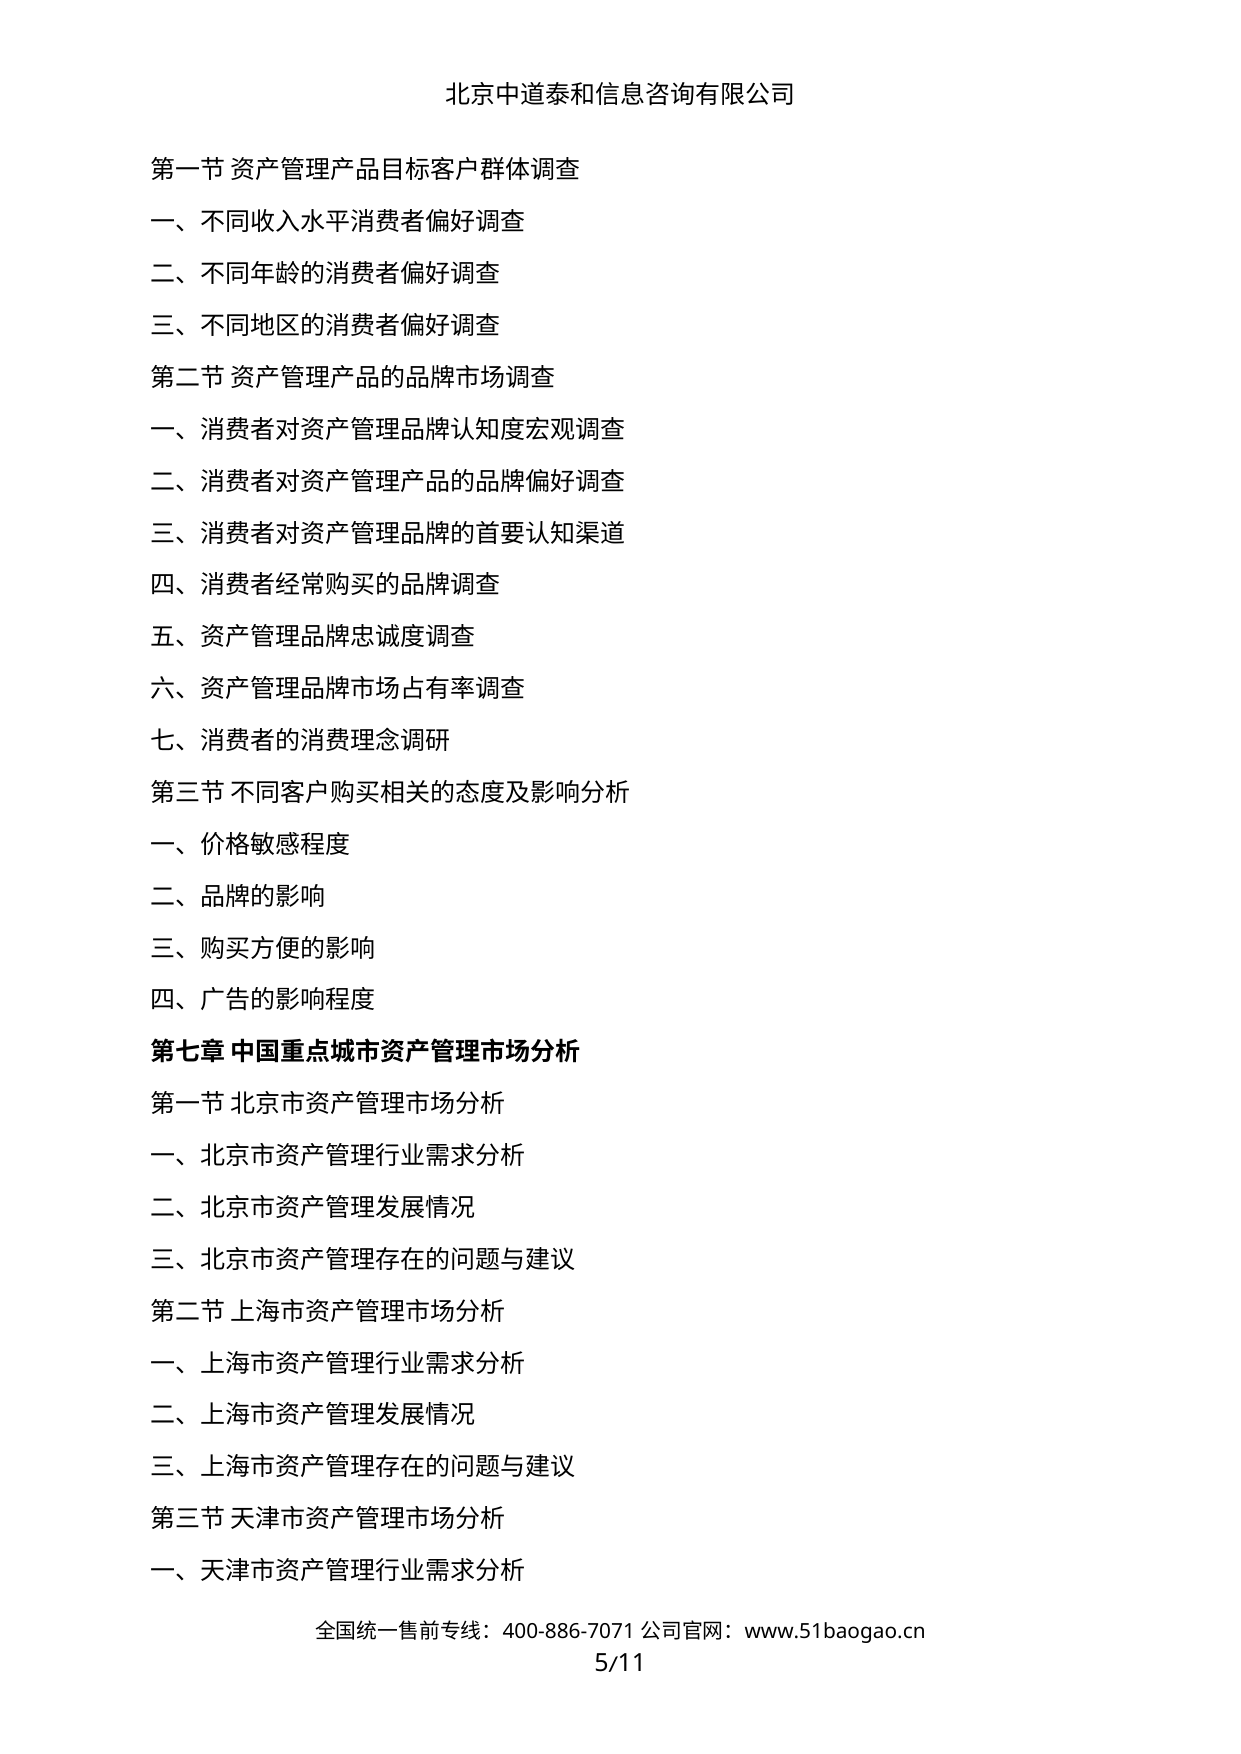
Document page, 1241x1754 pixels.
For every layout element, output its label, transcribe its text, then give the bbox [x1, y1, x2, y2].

text 六、资产管理品牌市场占有率调查 [150, 669, 1090, 705]
text 三、北京市资产管理存在的问题与建议 [150, 1239, 1090, 1276]
text 第二节 资产管理产品的品牌市场调查 [150, 357, 1090, 394]
text 一、价格敏感程度 [150, 824, 1090, 861]
text 三、上海市资产管理存在的问题与建议 [150, 1447, 1090, 1483]
text 三、不同地区的消费者偏好调查 [150, 306, 1090, 342]
text 第七章 中国重点城市资产管理市场分析 [150, 1032, 1090, 1068]
text 第一节 北京市资产管理市场分析 [150, 1084, 1090, 1120]
text 一、不同收入水平消费者偏好调查 [150, 202, 1090, 238]
text 第三节 不同客户购买相关的态度及影响分析 [150, 772, 1090, 809]
text 二、品牌的影响 [150, 876, 1090, 912]
text 第一节 资产管理产品目标客户群体调查 [150, 150, 1090, 186]
text 二、北京市资产管理发展情况 [150, 1187, 1090, 1224]
text 一、消费者对资产管理品牌认知度宏观调查 [150, 409, 1090, 446]
text 一、上海市资产管理行业需求分析 [150, 1343, 1090, 1379]
text 四、广告的影响程度 [150, 980, 1090, 1016]
text 二、消费者对资产管理产品的品牌偏好调查 [150, 461, 1090, 497]
text 一、天津市资产管理行业需求分析 [150, 1551, 1090, 1587]
text 七、消费者的消费理念调研 [150, 721, 1090, 757]
text 三、消费者对资产管理品牌的首要认知渠道 [150, 513, 1090, 549]
text 五、资产管理品牌忠诚度调查 [150, 617, 1090, 653]
text 三、购买方便的影响 [150, 928, 1090, 964]
text 第三节 天津市资产管理市场分析 [150, 1499, 1090, 1535]
text 一、北京市资产管理行业需求分析 [150, 1136, 1090, 1172]
text 第二节 上海市资产管理市场分析 [150, 1291, 1090, 1327]
text 四、消费者经常购买的品牌调查 [150, 565, 1090, 601]
text 二、不同年龄的消费者偏好调查 [150, 254, 1090, 290]
text 二、上海市资产管理发展情况 [150, 1395, 1090, 1431]
